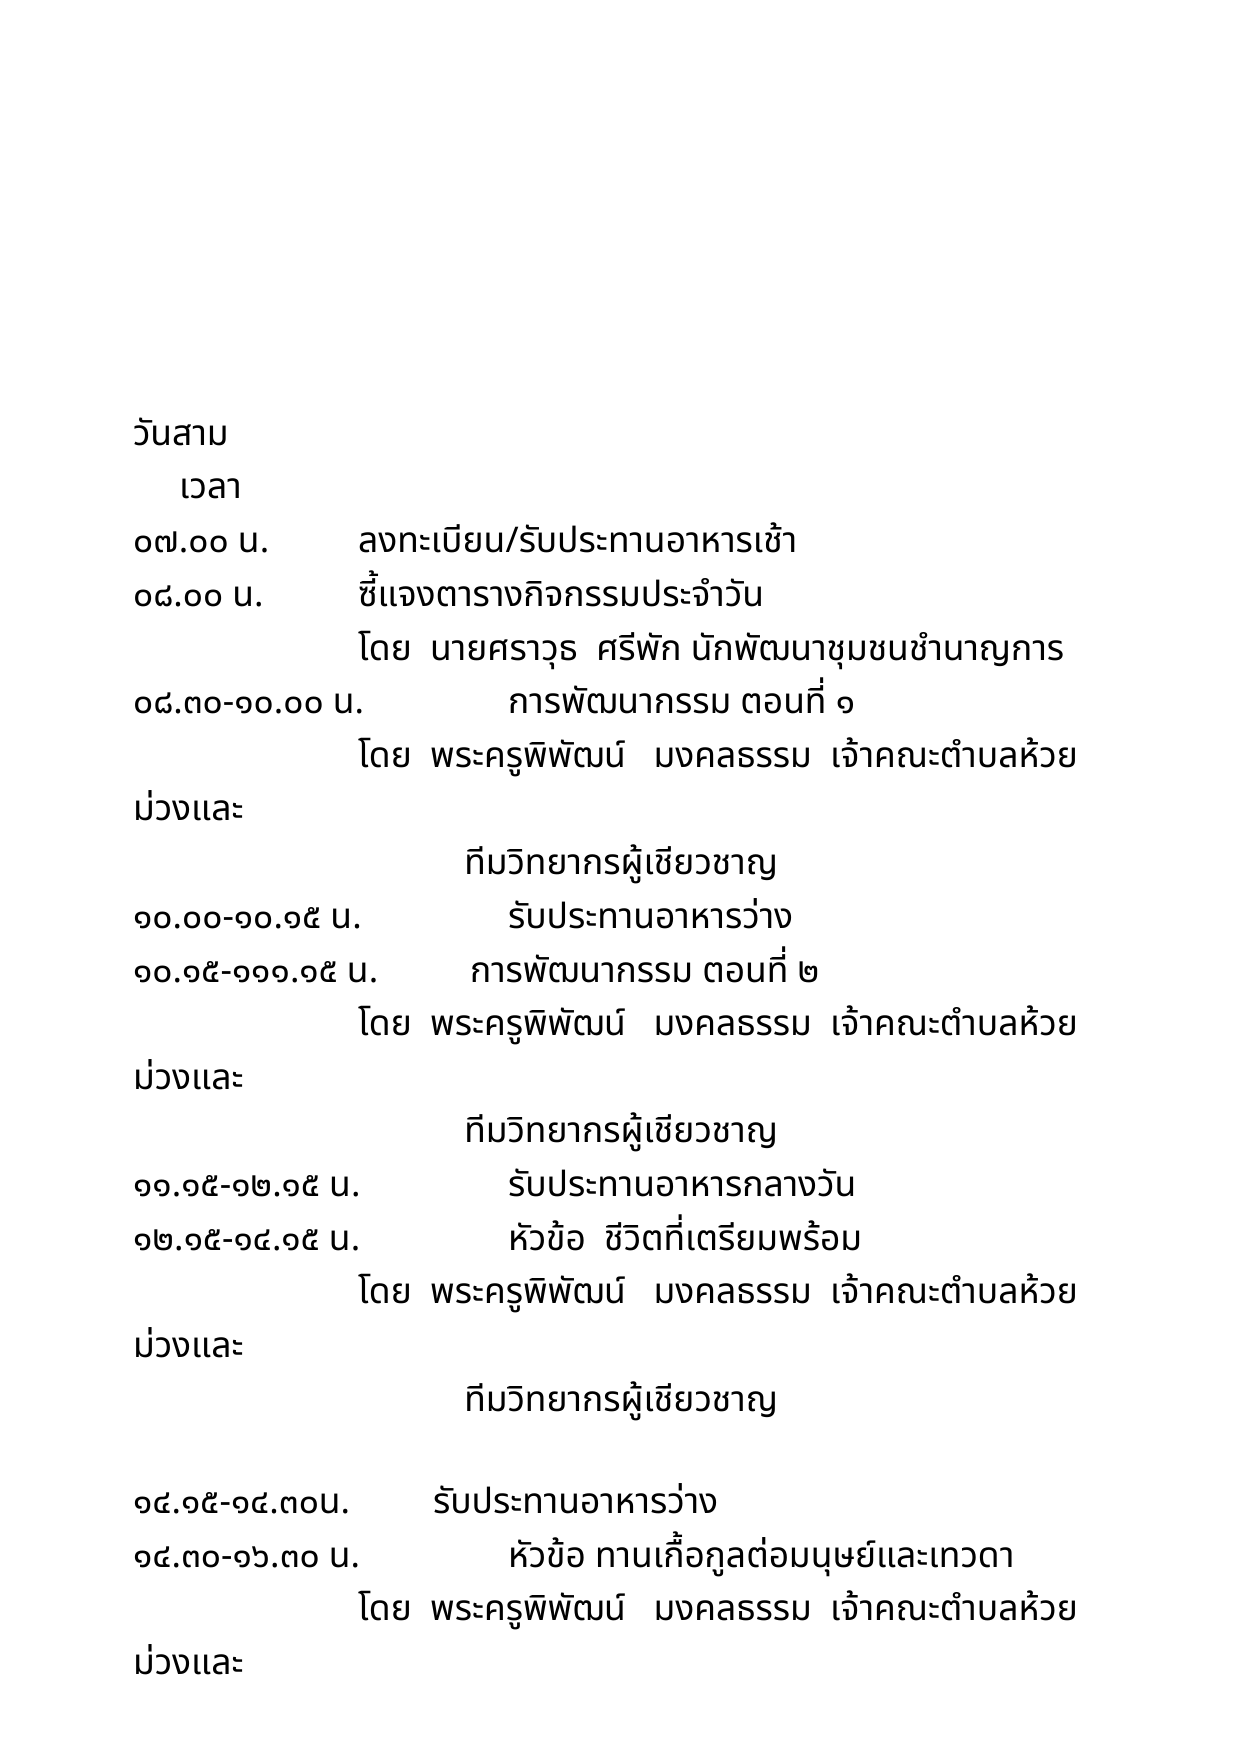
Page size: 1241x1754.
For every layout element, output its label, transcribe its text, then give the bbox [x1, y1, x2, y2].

text ๑๔.๓๐-๑๖.๓๐ น. หัวข้อ ทานเกื้อกูลต่อมนุษย์และเทวดา [133, 1529, 1125, 1583]
text ๑๐.๑๕-๑๑๑.๑๕ น. การพัฒนากรรม ตอนที่ ๒ [133, 944, 1125, 998]
text โดย พระครูพิพัฒน์ มงคลธรรม เจ้าคณะตำบลห้วยม่วงและ [133, 998, 1125, 1105]
text ๑๐.๐๐-๑๐.๑๕ น. รับประทานอาหารว่าง [133, 890, 1125, 944]
text ทีมวิทยากรผู้เชียวชาญ [133, 1373, 1125, 1427]
text ๐๗.๐๐ น. ลงทะเบียน/รับประทานอาหารเช้า [133, 514, 1125, 568]
text ๐๘.๓๐-๑๐.๐๐ น. การพัฒนากรรม ตอนที่ ๑ [133, 676, 1125, 730]
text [133, 1583, 1125, 1690]
text โดย พระครูพิพัฒน์ มงคลธรรม เจ้าคณะตำบลห้วยม่วงและ [133, 1266, 1125, 1373]
text โดย นายศราวุธ ศรีพัก นักพัฒนาชุมชนชำนาญการ [133, 622, 1125, 676]
text ๑๒.๑๕-๑๔.๑๕ น. หัวข้อ ชีวิตที่เตรียมพร้อม [133, 1212, 1125, 1266]
text ๑๑.๑๕-๑๒.๑๕ น. รับประทานอาหารกลางวัน [133, 1159, 1125, 1212]
text ทีมวิทยากรผู้เชียวชาญ [133, 1105, 1125, 1159]
text ๑๔.๑๕-๑๔.๓๐น. รับประทานอาหารว่าง [133, 1475, 1125, 1529]
text เวลา [133, 461, 1125, 514]
text วันสาม [133, 407, 1125, 461]
text โดย พระครูพิพัฒน์ มงคลธรรม เจ้าคณะตำบลห้วยม่วงและ [133, 730, 1125, 837]
text ทีมวิทยากรผู้เชียวชาญ [133, 837, 1125, 890]
text ๐๘.๐๐ น. ซี้แจงตารางกิจกรรมประจำวัน [133, 568, 1125, 622]
